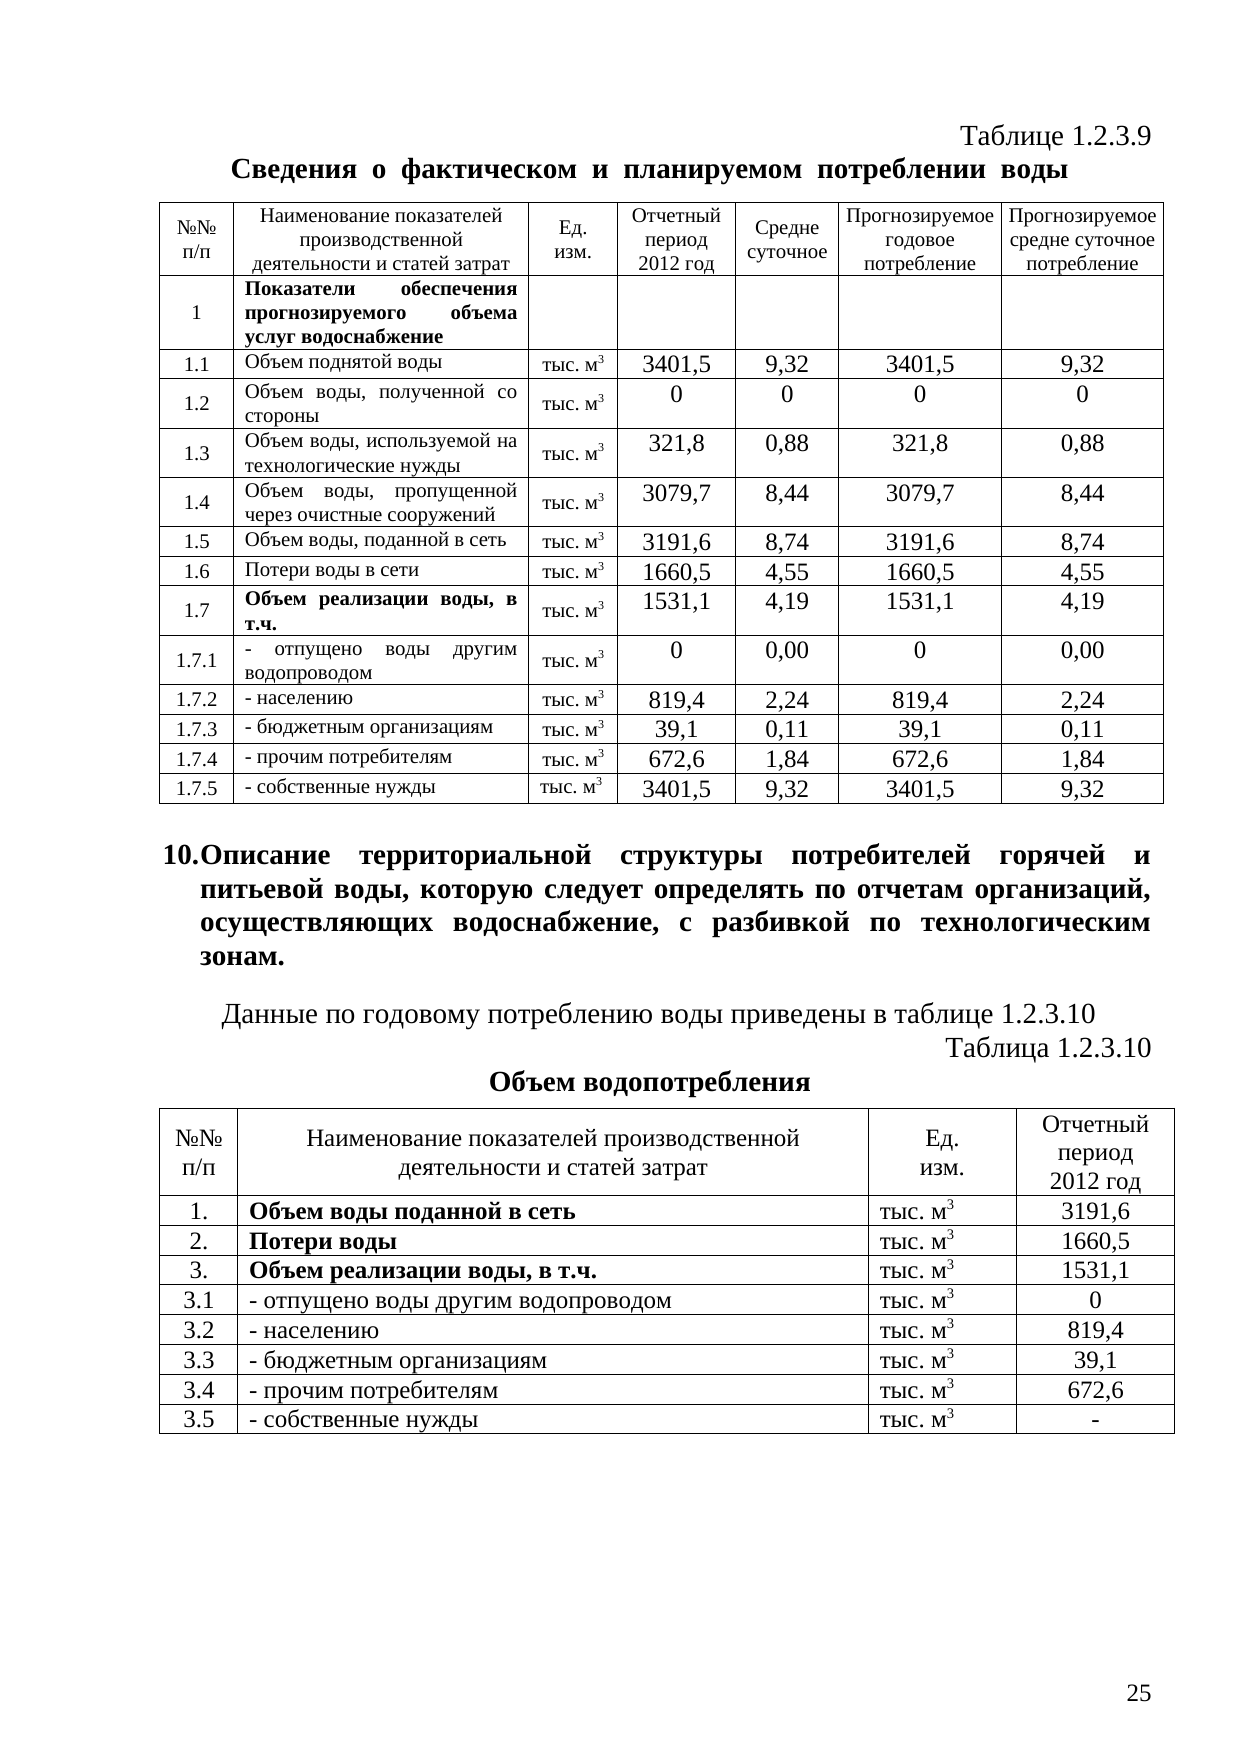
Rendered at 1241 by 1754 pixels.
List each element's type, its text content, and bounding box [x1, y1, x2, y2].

table_cell тыс. м3 [529, 636, 617, 684]
table_cell Объем воды поданной в сеть [238, 1196, 868, 1225]
table_cell тыс. м3 [869, 1375, 1016, 1403]
table_header Наименование показателей производственной деятельности и статей затрат [234, 203, 528, 275]
table_cell Потери воды [238, 1226, 868, 1254]
table_cell 321,8 [839, 429, 1001, 477]
table_cell тыс. м3 [529, 379, 617, 427]
table_cell 8,44 [736, 478, 838, 526]
table_cell [839, 276, 1001, 348]
table_cell 0 [618, 379, 735, 427]
table_cell 1.7.2 [160, 685, 233, 713]
table_cell тыс. м3 [529, 685, 617, 713]
table_cell [529, 276, 617, 348]
table_cell 0,00 [1002, 636, 1163, 684]
table_cell - бюджетным организациям [234, 715, 528, 743]
table_cell тыс. м3 [529, 774, 617, 803]
table_cell - прочим потребителям [238, 1375, 868, 1403]
table_cell Объем воды, пропущенной через очистные сооружений [234, 478, 528, 526]
table_cell 672,6 [839, 744, 1001, 773]
table_cell 1.6 [160, 557, 233, 585]
table_cell 0,11 [1002, 715, 1163, 743]
table_cell тыс. м3 [869, 1256, 1016, 1284]
table_cell тыс. м3 [869, 1405, 1016, 1433]
table_cell 819,4 [618, 685, 735, 713]
table_cell 1.7.4 [160, 744, 233, 773]
table_cell 0,88 [1002, 429, 1163, 477]
table_cell 0,88 [736, 429, 838, 477]
table_cell 39,1 [839, 715, 1001, 743]
table_cell 0 [1002, 379, 1163, 427]
table_cell 819,4 [839, 685, 1001, 713]
table_cell 3401,5 [839, 774, 1001, 803]
table_cell Объем воды, используемой на технологические нужды [234, 429, 528, 477]
table_cell 0 [618, 636, 735, 684]
table_cell тыс. м3 [869, 1315, 1016, 1344]
table_cell 2. [160, 1226, 237, 1254]
table_cell - населению [238, 1315, 868, 1344]
table_header №№ п/п [160, 1109, 237, 1195]
table_cell - собственные нужды [234, 774, 528, 803]
table_cell [618, 276, 735, 348]
table_cell Показатели обеспечения прогнозируемого объема услуг водоснабжение [234, 276, 528, 348]
table_cell 819,4 [1017, 1315, 1174, 1344]
table_cell 2,24 [1002, 685, 1163, 713]
text Таблице 1.2.3.9 [148, 118, 1152, 152]
table_cell тыс. м3 [529, 744, 617, 773]
table_cell 0,11 [736, 715, 838, 743]
table_header Ед. изм. [869, 1109, 1016, 1195]
table_header Прогнозируемое средне суточное потребление [1002, 203, 1163, 275]
table_header Отчетный период 2012 год [1017, 1109, 1174, 1195]
table_cell - прочим потребителям [234, 744, 528, 773]
table_cell тыс. м3 [869, 1196, 1016, 1225]
table_cell 0 [1017, 1285, 1174, 1314]
table_cell 1531,1 [839, 586, 1001, 634]
table_cell 1.2 [160, 379, 233, 427]
table_cell - населению [234, 685, 528, 713]
table_cell [736, 276, 838, 348]
table_cell 1.7.5 [160, 774, 233, 803]
table_cell 4,55 [1002, 557, 1163, 585]
table_cell 9,32 [1002, 774, 1163, 803]
table_cell 1660,5 [1017, 1226, 1174, 1254]
table_cell 672,6 [618, 744, 735, 773]
table_cell - бюджетным организациям [238, 1345, 868, 1374]
table_cell тыс. м3 [529, 586, 617, 634]
table_cell 3.2 [160, 1315, 237, 1344]
text Сведения о фактическом и планируемом потреблении воды [148, 152, 1152, 185]
table_cell 1 [160, 276, 233, 348]
table_header Наименование показателей производственной деятельности и статей затрат [238, 1109, 868, 1195]
table_cell 1.3 [160, 429, 233, 477]
table_cell 3401,5 [618, 350, 735, 378]
table_cell 0 [839, 636, 1001, 684]
table_header Ед. изм. [529, 203, 617, 275]
table_cell 3.5 [160, 1405, 237, 1433]
table_cell 9,32 [736, 350, 838, 378]
table_header Прогнозируемое годовое потребление [839, 203, 1001, 275]
table_cell 3.3 [160, 1345, 237, 1374]
table_cell 1.7.1 [160, 636, 233, 684]
table_cell Объем реализации воды, в т.ч. [238, 1256, 868, 1284]
table_cell 39,1 [1017, 1345, 1174, 1374]
table_cell 3191,6 [618, 527, 735, 556]
table_cell - отпущено воды другим водопроводом [234, 636, 528, 684]
table_cell 1.7.3 [160, 715, 233, 743]
table_cell 321,8 [618, 429, 735, 477]
table_cell 4,19 [736, 586, 838, 634]
table_cell 39,1 [618, 715, 735, 743]
table_cell 9,32 [736, 774, 838, 803]
table_cell тыс. м3 [529, 557, 617, 585]
table_cell тыс. м3 [529, 715, 617, 743]
table_cell 8,74 [736, 527, 838, 556]
table_cell [1002, 276, 1163, 348]
table_cell 1660,5 [839, 557, 1001, 585]
table_cell 2,24 [736, 685, 838, 713]
table_cell тыс. м3 [529, 478, 617, 526]
table_cell 1. [160, 1196, 237, 1225]
table_header Средне суточное [736, 203, 838, 275]
table_cell тыс. м3 [529, 350, 617, 378]
text Объем водопотребления [148, 1064, 1152, 1097]
table_cell - отпущено воды другим водопроводом [238, 1285, 868, 1314]
table_cell 3191,6 [1017, 1196, 1174, 1225]
table_cell 1.7 [160, 586, 233, 634]
table_cell тыс. м3 [869, 1226, 1016, 1254]
table_cell 1,84 [736, 744, 838, 773]
table_cell 1531,1 [1017, 1256, 1174, 1284]
table_cell тыс. м3 [529, 429, 617, 477]
table_cell 3.4 [160, 1375, 237, 1403]
table_cell 1660,5 [618, 557, 735, 585]
table_cell 3079,7 [839, 478, 1001, 526]
table_cell 3.1 [160, 1285, 237, 1314]
table_cell 8,74 [1002, 527, 1163, 556]
text Данные по годовому потреблению воды приведены в таблице 1.2.3.10 [148, 997, 1152, 1030]
table_cell 3401,5 [839, 350, 1001, 378]
table_cell 672,6 [1017, 1375, 1174, 1403]
table_cell Объем воды, поданной в сеть [234, 527, 528, 556]
table_cell - [1017, 1405, 1174, 1433]
table_cell 0 [839, 379, 1001, 427]
table_cell тыс. м3 [869, 1285, 1016, 1314]
table_header №№ п/п [160, 203, 233, 275]
table_cell 3191,6 [839, 527, 1001, 556]
table_cell - собственные нужды [238, 1405, 868, 1433]
table_cell 1,84 [1002, 744, 1163, 773]
table_cell 8,44 [1002, 478, 1163, 526]
table_cell 9,32 [1002, 350, 1163, 378]
text Таблица 1.2.3.10 [148, 1030, 1152, 1064]
table_cell тыс. м3 [869, 1345, 1016, 1374]
table_cell 1.5 [160, 527, 233, 556]
table_cell тыс. м3 [529, 527, 617, 556]
table_cell Объем воды, полученной со стороны [234, 379, 528, 427]
table_cell 1531,1 [618, 586, 735, 634]
table_cell 3079,7 [618, 478, 735, 526]
table_cell Объем реализации воды, в т.ч. [234, 586, 528, 634]
table_cell 1.4 [160, 478, 233, 526]
table_cell 4,55 [736, 557, 838, 585]
table_cell 0,00 [736, 636, 838, 684]
table_cell 1.1 [160, 350, 233, 378]
table_cell 3. [160, 1256, 237, 1284]
table_cell Объем поднятой воды [234, 350, 528, 378]
table_cell Потери воды в сети [234, 557, 528, 585]
table_cell 4,19 [1002, 586, 1163, 634]
table_header Отчетный период 2012 год [618, 203, 735, 275]
table_cell 0 [736, 379, 838, 427]
subtitle Описание территориальной структуры потребителей горячей и питьевой воды, которую следует определять по отчетам организаций, осуществляющих водоснабжение, с разбивкой по технологическим зонам. [162, 837, 1152, 972]
table_cell 3401,5 [618, 774, 735, 803]
